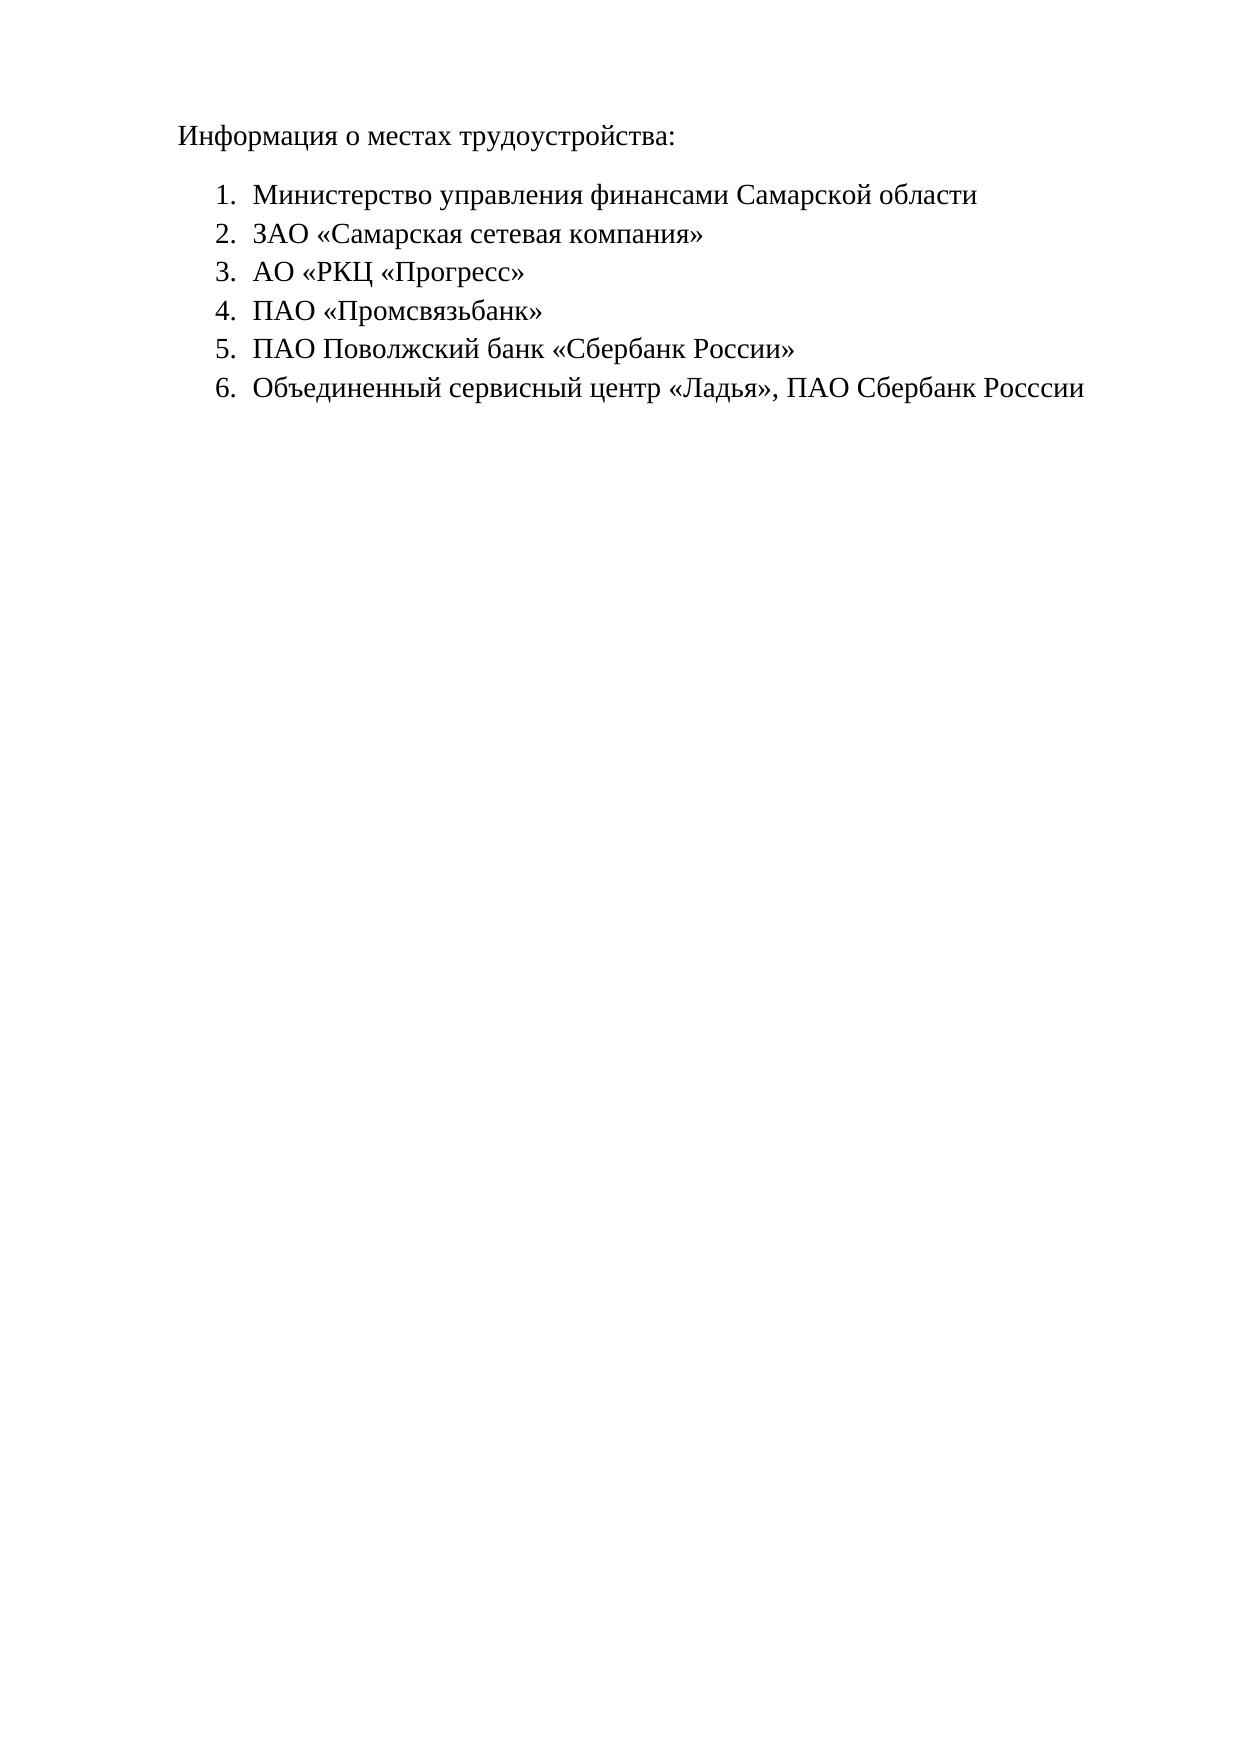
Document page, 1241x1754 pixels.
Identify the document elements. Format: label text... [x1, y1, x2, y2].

list АО «РКЦ «Прогресс» [215, 254, 1152, 288]
list Объединенный сервисный центр «Ладья», ПАО Сбербанк Росссии [215, 370, 1152, 404]
list ПАО «Промсвязьбанк» [215, 293, 1152, 327]
list Министерство управления финансами Самарской области [215, 177, 1152, 211]
list ЗАО «Самарская сетевая компания» [215, 216, 1152, 249]
text Информация о местах трудоустройства: [177, 118, 1152, 152]
list ПАО Поволжский банк «Сбербанк России» [215, 332, 1152, 365]
